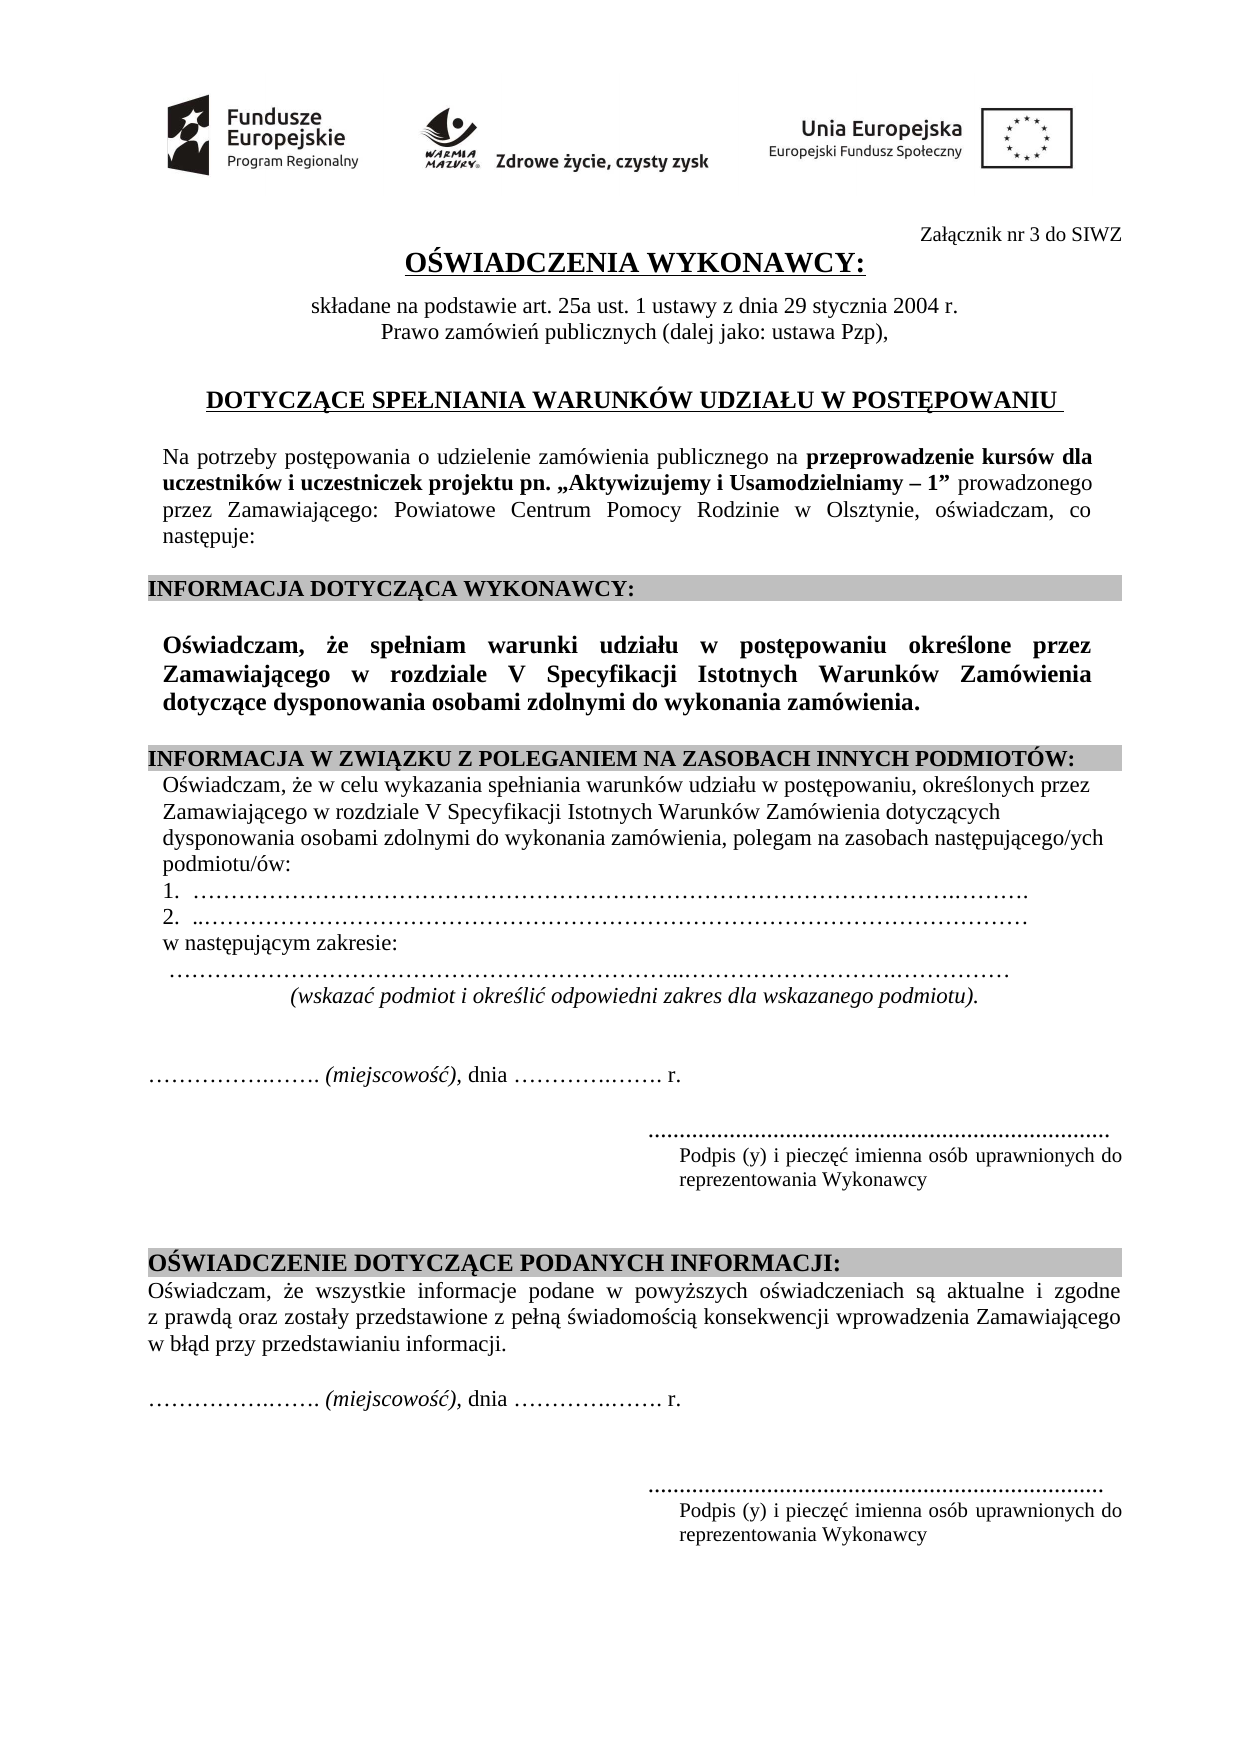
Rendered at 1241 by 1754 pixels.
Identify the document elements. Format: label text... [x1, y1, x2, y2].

text Oświadczam, że wszystkie informacje podane w powyższych oświadczeniach są aktualne i zgodne z prawdą oraz zostały przedstawione z pełną świadomością konsekwencji wprowadzenia Zamawiającego w błąd przy przedstawianiu informacji. [148, 1277, 1122, 1356]
text Oświadczam, że w celu wykazania spełniania warunków udziału w postępowaniu, określonych przez Zamawiającego w rozdziale V Specyfikacji Istotnych Warunków Zamówienia dotyczących dysponowania osobami zdolnymi do wykonania zamówienia, polegam na zasobach następującego/ych podmiotu/ów: [162, 771, 1122, 877]
text Podpis (y) i pieczęć imienna osób uprawnionych do reprezentowania Wykonawcy [679, 1497, 1122, 1546]
text w następującym zakresie: [162, 929, 1122, 956]
list ……………………………………………………………………………………….………. [162, 877, 1122, 903]
text Na potrzeby postępowania o udzielenie zamówienia publicznego na przeprowadzenie kursów dla uczestników i uczestniczek projektu pn. „Aktywizujemy i Usamodzielniamy – prowadzonego przez Zamawiającego: Powiatowe Centrum Pomocy Rodzinie w Olsztynie, oświadczam, co następuje: [162, 443, 1092, 548]
text Załącznik nr 3 do SIWZ [148, 222, 1122, 246]
text składane na podstawie art. 25a ust. 1 ustawy z dnia 29 stycznia 2004 r. [148, 292, 1122, 318]
text …………….……. (miejscowość), dnia ………….……. r. [148, 1385, 1122, 1411]
text (wskazać podmiot i określić odpowiedni zakres dla wskazanego podmiotu). [148, 982, 1122, 1008]
text .......................................................................... [648, 1114, 1122, 1143]
picture [147, 73, 1093, 196]
text DOTYCZĄCE SPEŁNIANIA WARUNKÓW UDZIAŁU W POSTĘPOWANIU [148, 386, 1122, 443]
text …………….……. (miejscowość), dnia ………….……. r. [148, 1061, 1122, 1088]
text ......................................................................... [648, 1469, 1122, 1497]
text OŚWIADCZENIA WYKONAWCY: [148, 246, 1122, 279]
text Podpis (y) i pieczęć imienna osób uprawnionych do reprezentowania Wykonawcy [679, 1143, 1122, 1191]
list ..……………………………………………………………………………………………… [162, 903, 1122, 929]
text OŚWIADCZENIE DOTYCZĄCE PODANYCH INFORMACJI: [148, 1248, 1122, 1277]
text Prawo zamówień publicznych (dalej jako: ustawa Pzp), [148, 318, 1122, 344]
text INFORMACJA W ZWIĄZKU Z POLEGANIEM NA ZASOBACH INNYCH PODMIOTÓW: [148, 745, 1122, 771]
text Oświadczam, że spełniam warunki udziału w postępowaniu określone przez Zamawiającego w rozdziale V Specyfikacji Istotnych Warunków Zamówienia dotyczące dysponowania osobami zdolnymi do wykonania zamówienia. [162, 630, 1092, 716]
text INFORMACJA DOTYCZĄCA WYKONAWCY: [148, 575, 1122, 601]
text …………………………………………………………..……………………….…………… [162, 956, 1122, 982]
